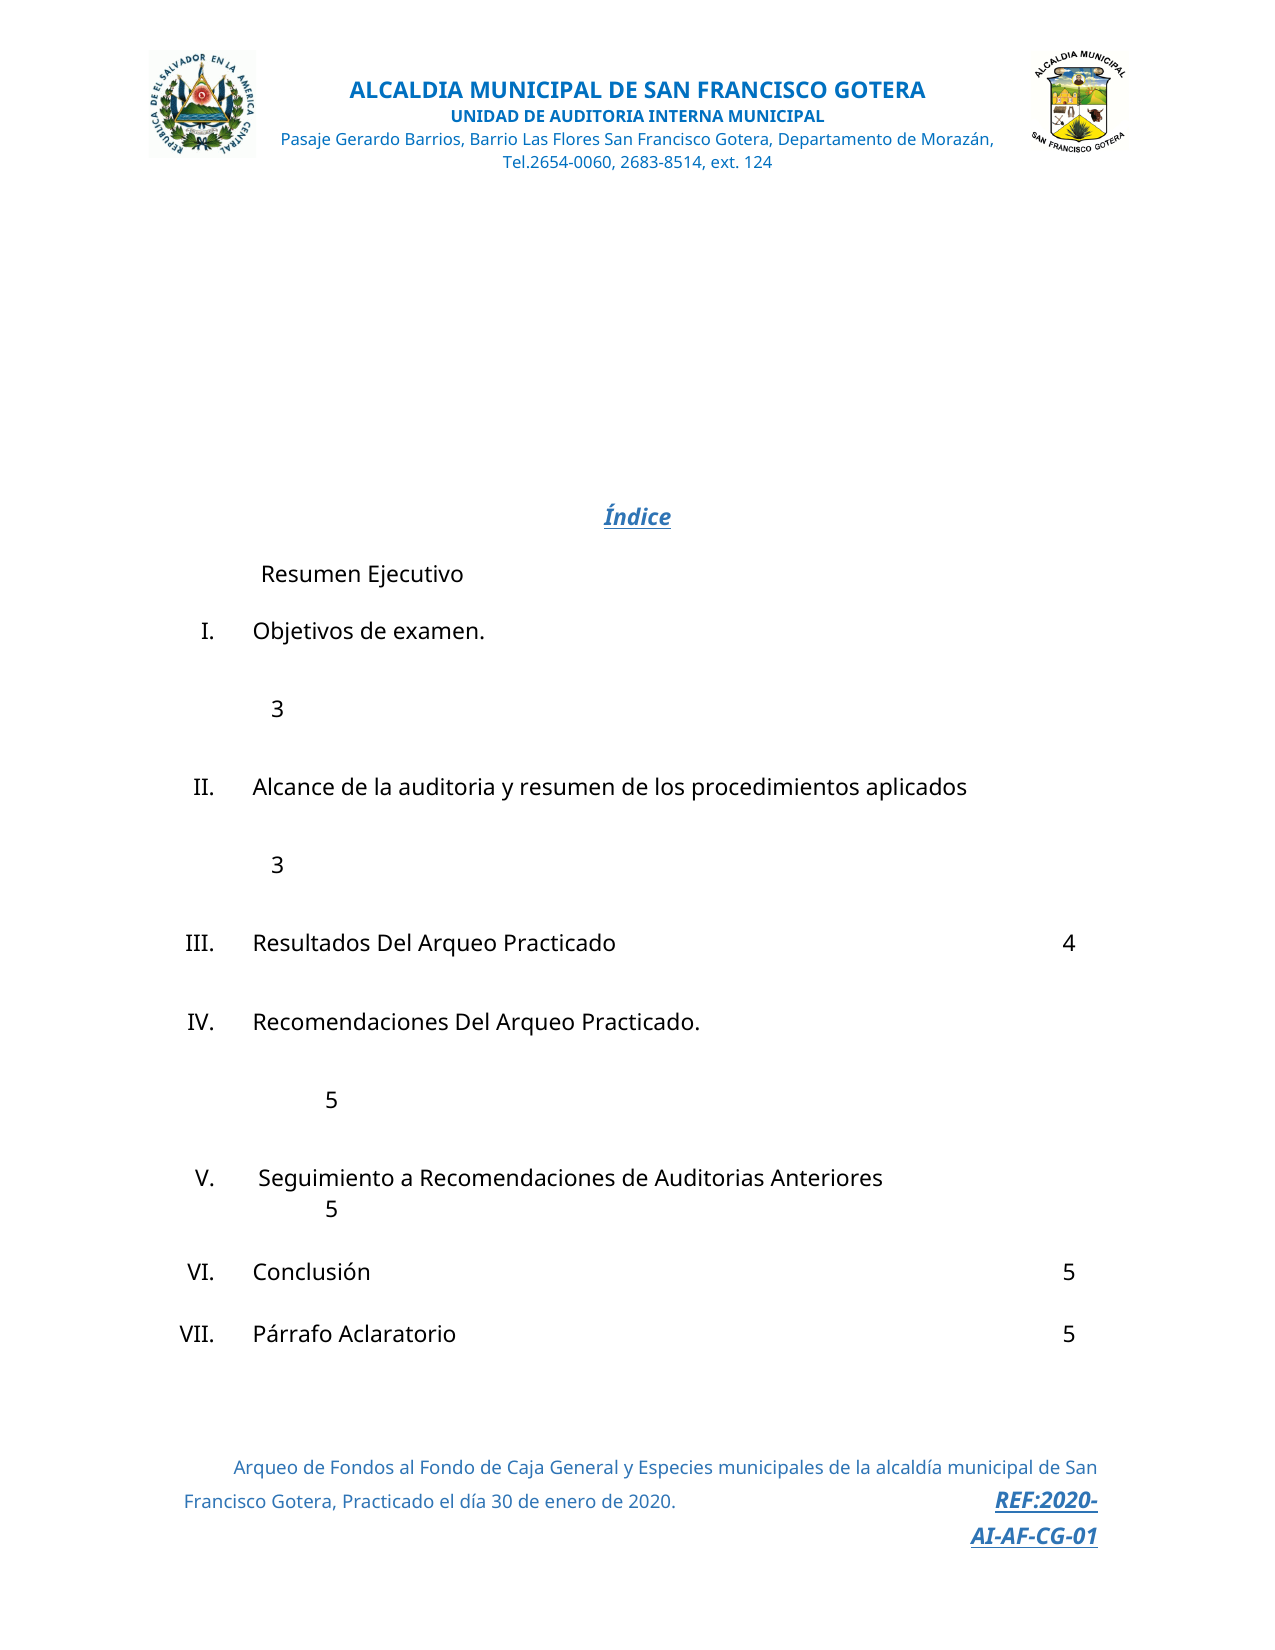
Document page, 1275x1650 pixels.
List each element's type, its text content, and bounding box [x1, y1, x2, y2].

list Conclusión 5 [215, 1255, 1098, 1287]
text Resumen Ejecutivo [177, 558, 1098, 589]
list Seguimiento a Recomendaciones de Auditorias Anteriores 5 [215, 1162, 1098, 1224]
list Resultados Del Arqueo Practicado 4 [215, 927, 1098, 958]
list Alcance de la auditoria y resumen de los procedimientos aplicados 3 [215, 771, 1098, 880]
list Recomendaciones Del Arqueo Practicado. 5 [215, 1005, 1098, 1115]
list Párrafo Aclaratorio 5 [215, 1318, 1098, 1349]
list Objetivos de examen. 3 [215, 615, 1098, 724]
text Índice [177, 501, 1098, 532]
